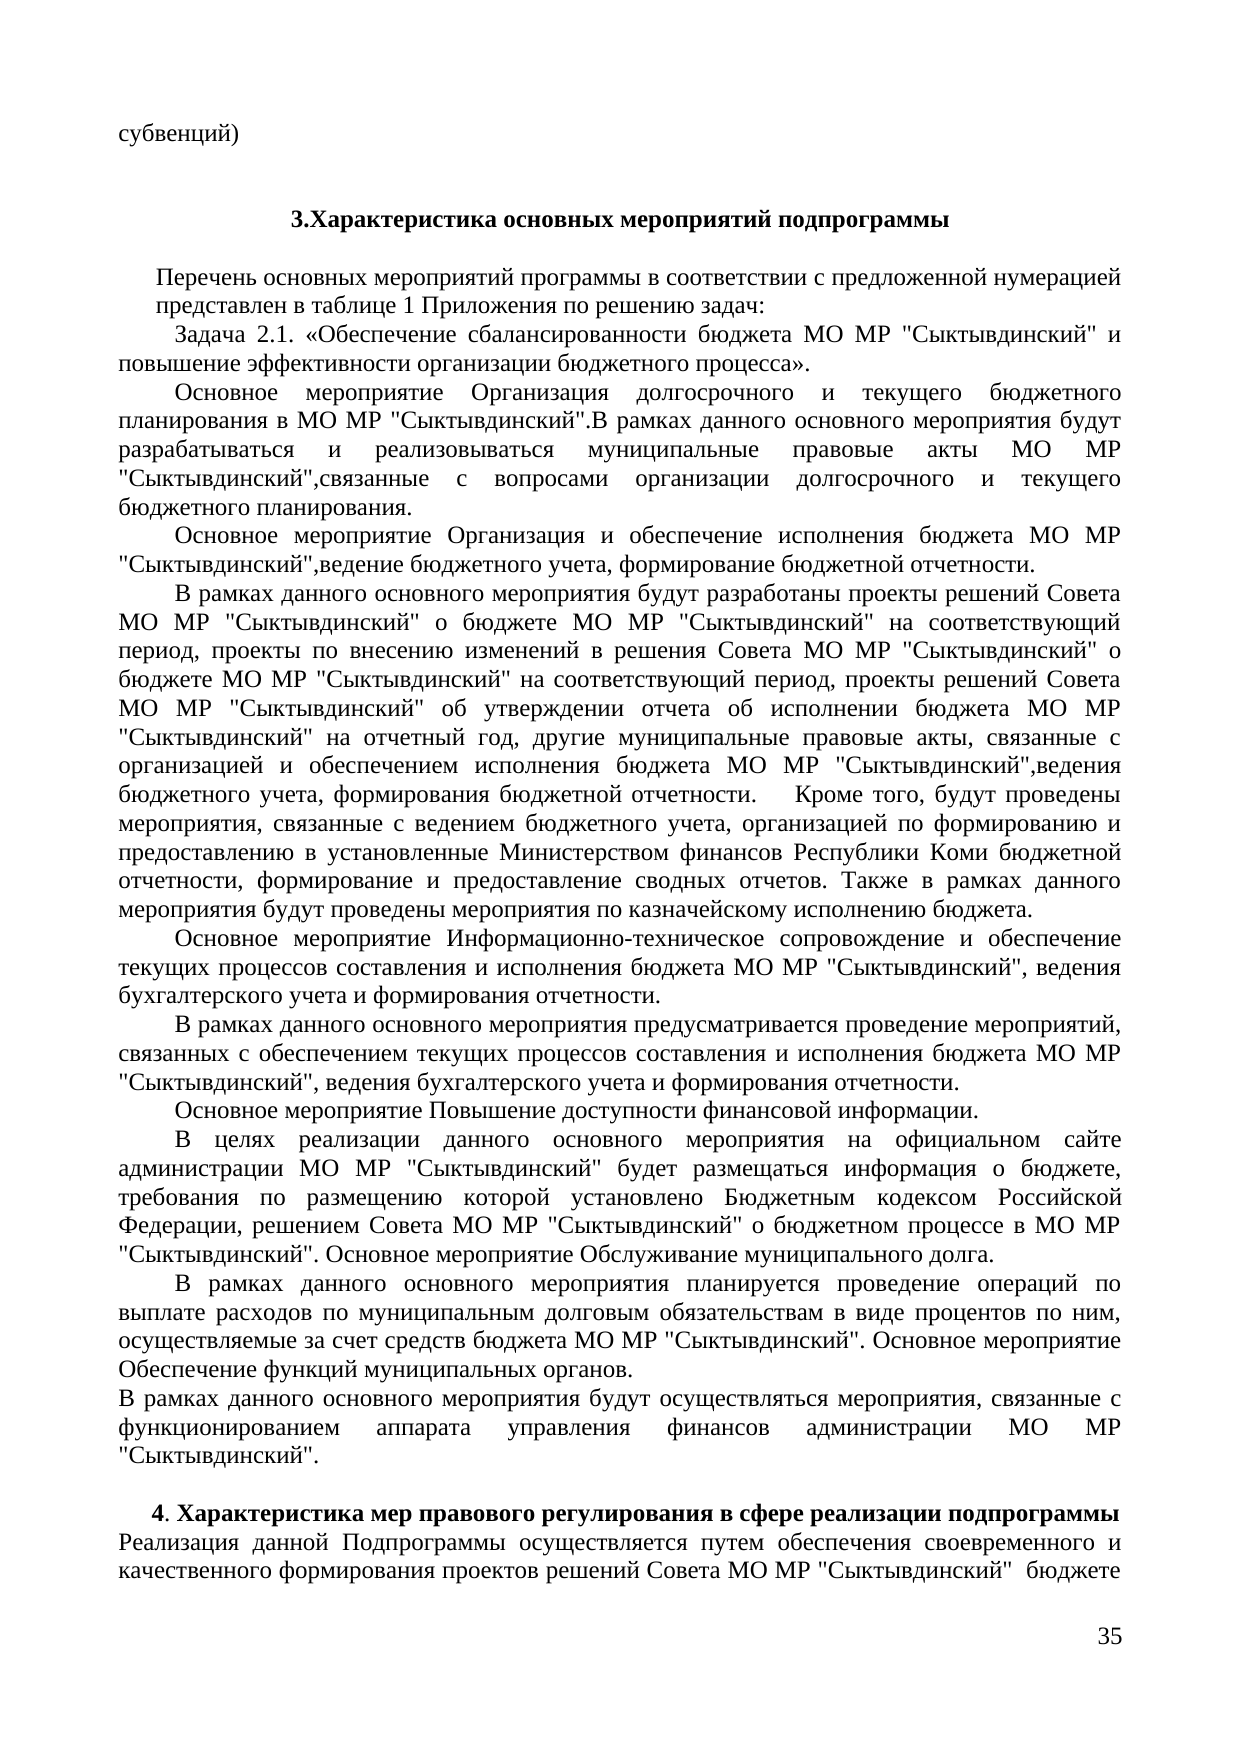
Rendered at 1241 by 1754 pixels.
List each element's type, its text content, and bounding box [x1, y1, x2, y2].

text В рамках данного основного мероприятия будут разработаны проекты решений Совета МО МР "Сыктывдинский" о бюджете МО МР "Сыктывдинский" на соответствующий период, проекты по внесению изменений в решения Совета МО МР "Сыктывдинский" о бюджете МО МР "Сыктывдинский" на соответствующий период, проекты решений Совета МО МР "Сыктывдинский" об утверждении отчета об исполнении бюджета МО МР "Сыктывдинский" на отчетный год, другие муниципальные правовые акты, связанные с организацией и обеспечением исполнения бюджета МО МР "Сыктывдинский",ведения бюджетного учета, формирования бюджетной отчетности. Кроме того, будут проведены мероприятия, связанные с ведением бюджетного учета, организацией по формированию и предоставлению в установленные Министерством финансов Республики Коми бюджетной отчетности, формирование и предоставление сводных отчетов. Также в рамках данного мероприятия будут проведены мероприятия по казначейскому исполнению бюджета. [118, 578, 1122, 923]
text В рамках данного основного мероприятия планируется проведение операций по выплате расходов по муниципальным долговым обязательствам в виде процентов по ним, осуществляемые за счет средств бюджета МО МР "Сыктывдинский". Основное мероприятие Обеспечение функций муниципальных органов. [118, 1268, 1122, 1383]
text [118, 118, 1122, 147]
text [118, 1527, 1122, 1584]
text В рамках данного основного мероприятия предусматривается проведение мероприятий, связанных с обеспечением текущих процессов составления и исполнения бюджета МО МР "Сыктывдинский", ведения бухгалтерского учета и формирования отчетности. [118, 1009, 1122, 1096]
text Основное мероприятие Организация долгосрочного и текущего бюджетного планирования в МО МР "Сыктывдинский".В рамках данного основного мероприятия будут разрабатываться и реализовываться муниципальные правовые акты МО МР "Сыктывдинский",связанные с вопросами организации долгосрочного и текущего бюджетного планирования. [118, 377, 1122, 521]
text Основное мероприятие Информационно-техническое сопровождение и обеспечение текущих процессов составления и исполнения бюджета МО МР "Сыктывдинский", ведения бухгалтерского учета и формирования отчетности. [118, 923, 1122, 1009]
text Перечень основных мероприятий программы в соответствии с предложенной нумерацией представлен в таблице 1 Приложения по решению задач: [156, 262, 1122, 319]
text 4. Характеристика мер правового регулирования в сфере реализации подпрограммы [118, 1498, 1122, 1527]
text Основное мероприятие Организация и обеспечение исполнения бюджета МО МР "Сыктывдинский",ведение бюджетного учета, формирование бюджетной отчетности. [118, 521, 1122, 578]
text 3.Характеристика основных мероприятий подпрограммы [118, 204, 1122, 233]
text Задача 2.1. «Обеспечение сбалансированности бюджета МО МР "Сыктывдинский" и повышение эффективности организации бюджетного процесса». [118, 319, 1122, 377]
text В целях реализации данного основного мероприятия на официальном сайте администрации МО МР "Сыктывдинский" будет размещаться информация о бюджете, требования по размещению которой установлено Бюджетным кодексом Российской Федерации, решением Совета МО МР "Сыктывдинский" о бюджетном процессе в МО МР "Сыктывдинский". Основное мероприятие Обслуживание муниципального долга. [118, 1124, 1122, 1268]
text Основное мероприятие Повышение доступности финансовой информации. [118, 1096, 1122, 1124]
text В рамках данного основного мероприятия будут осуществляться мероприятия, связанные с функционированием аппарата управления финансов администрации МО МР "Сыктывдинский". [118, 1383, 1122, 1469]
